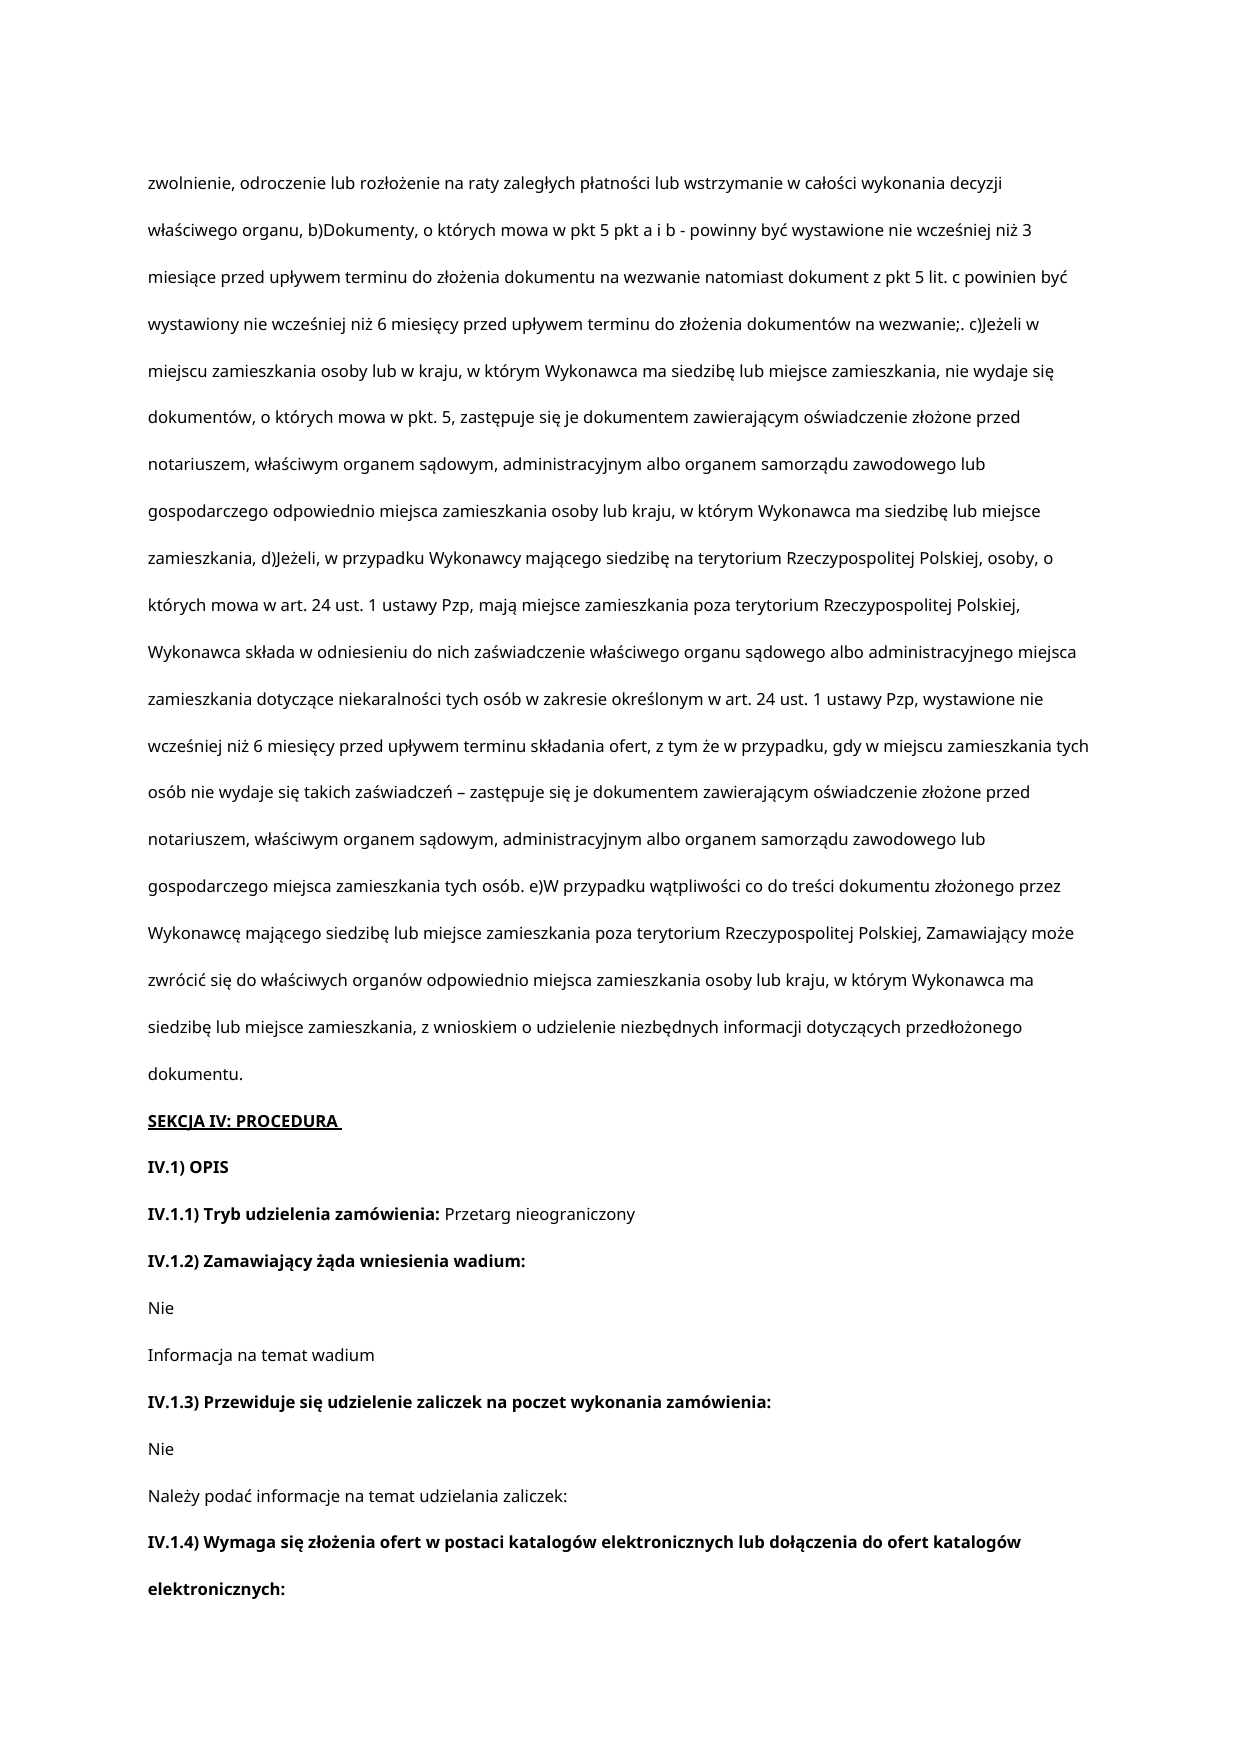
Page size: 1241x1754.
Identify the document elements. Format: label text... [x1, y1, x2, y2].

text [148, 148, 1093, 1085]
text IV.1) OPIS IV.1.1) Tryb udzielenia zamówienia: Przetarg nieograniczony IV.1.2) Zamawiający żąda wniesienia wadium: [148, 1132, 1093, 1273]
text Nie Informacja na temat wadium IV.1.3) Przewiduje się udzielenie zaliczek na poczet wykonania zamówienia: [148, 1273, 1093, 1413]
text Nie Należy podać informacje na temat udzielania zaliczek: IV.1.4) Wymaga się złożenia ofert w postaci katalogów elektronicznych lub dołączenia do ofert katalogów elektronicznych: [148, 1413, 1093, 1601]
text SEKCJA IV: PROCEDURA [148, 1085, 1093, 1132]
